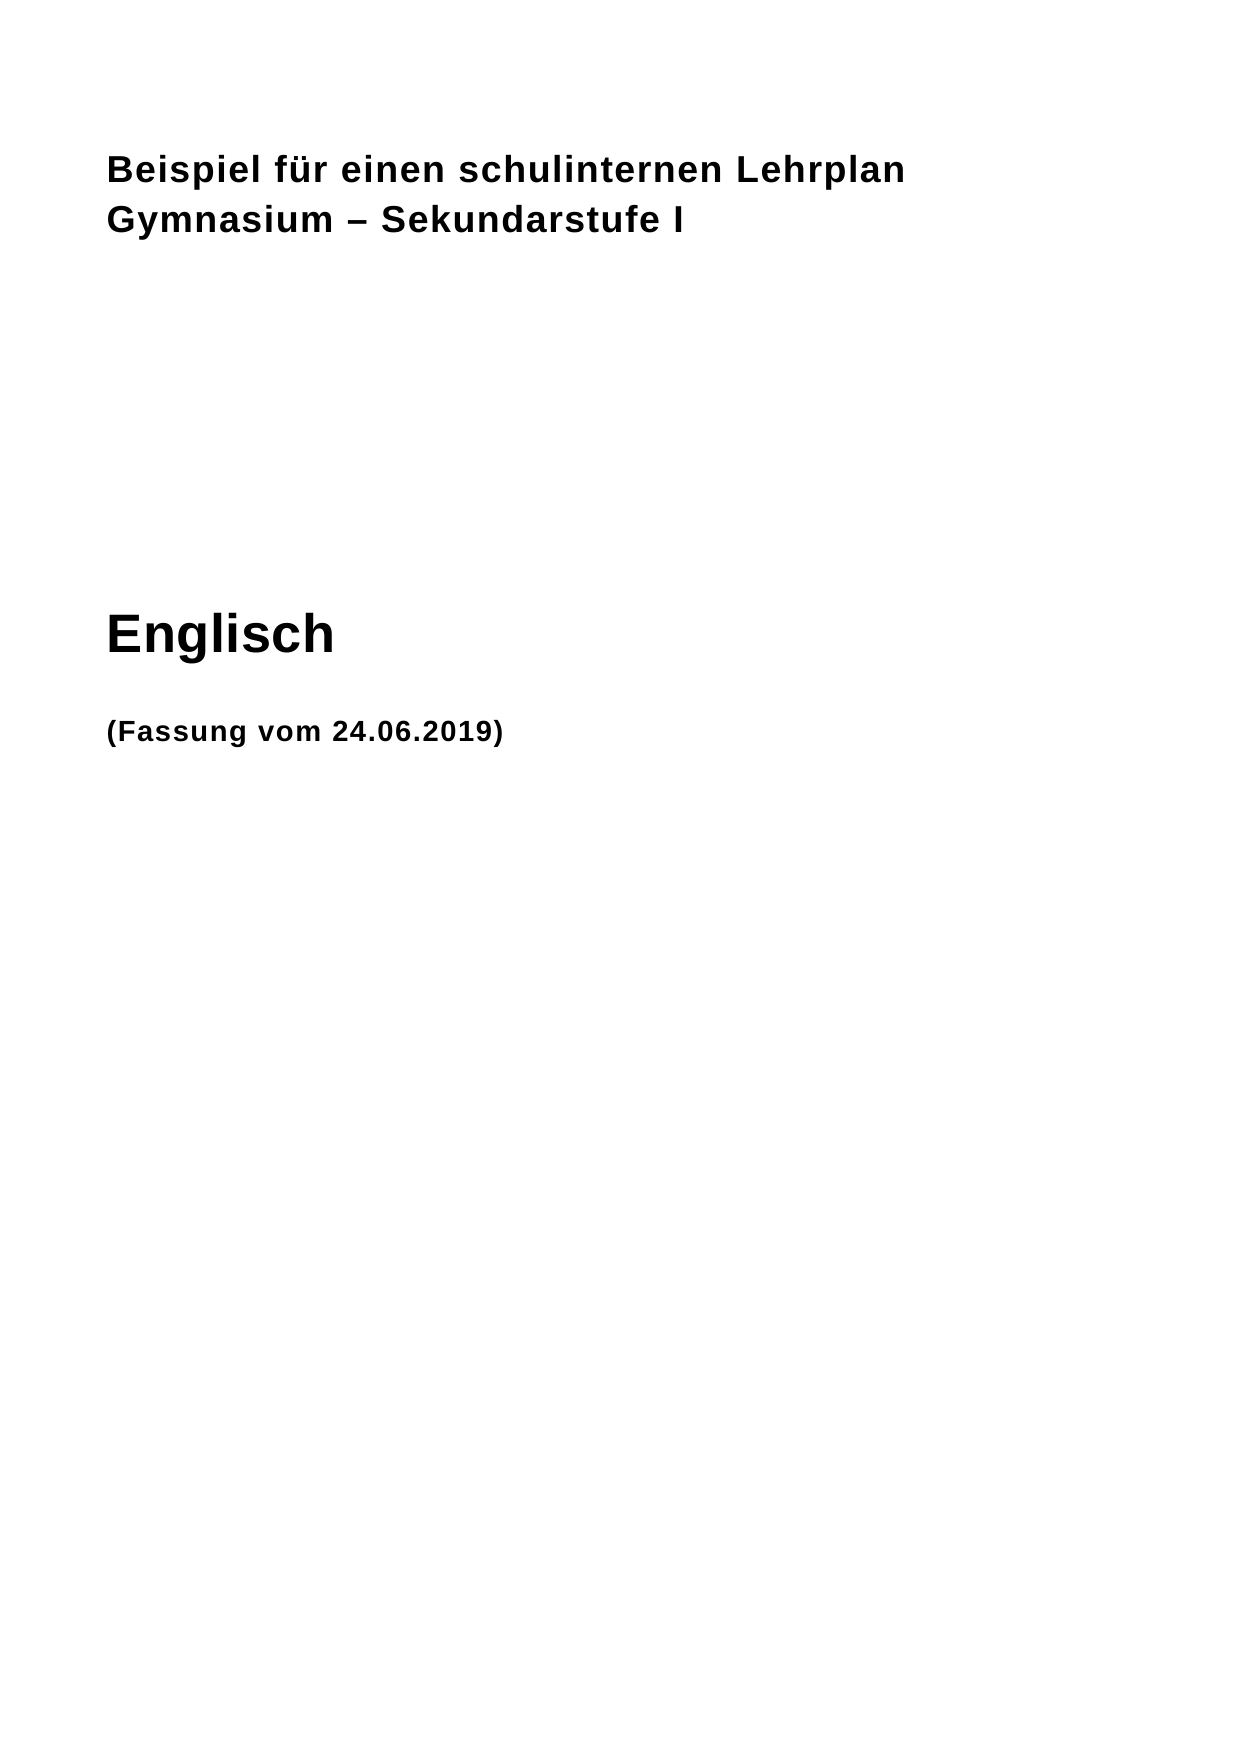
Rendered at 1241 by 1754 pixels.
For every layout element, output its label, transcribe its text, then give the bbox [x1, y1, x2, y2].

subtitle (Fassung vom 24.06.2019) [106, 713, 1181, 747]
subtitle Gymnasium – Sekundarstufe I [106, 197, 1181, 240]
title Englisch [106, 601, 1181, 663]
subtitle Beispiel für einen schulinternen Lehrplan [106, 148, 1181, 191]
